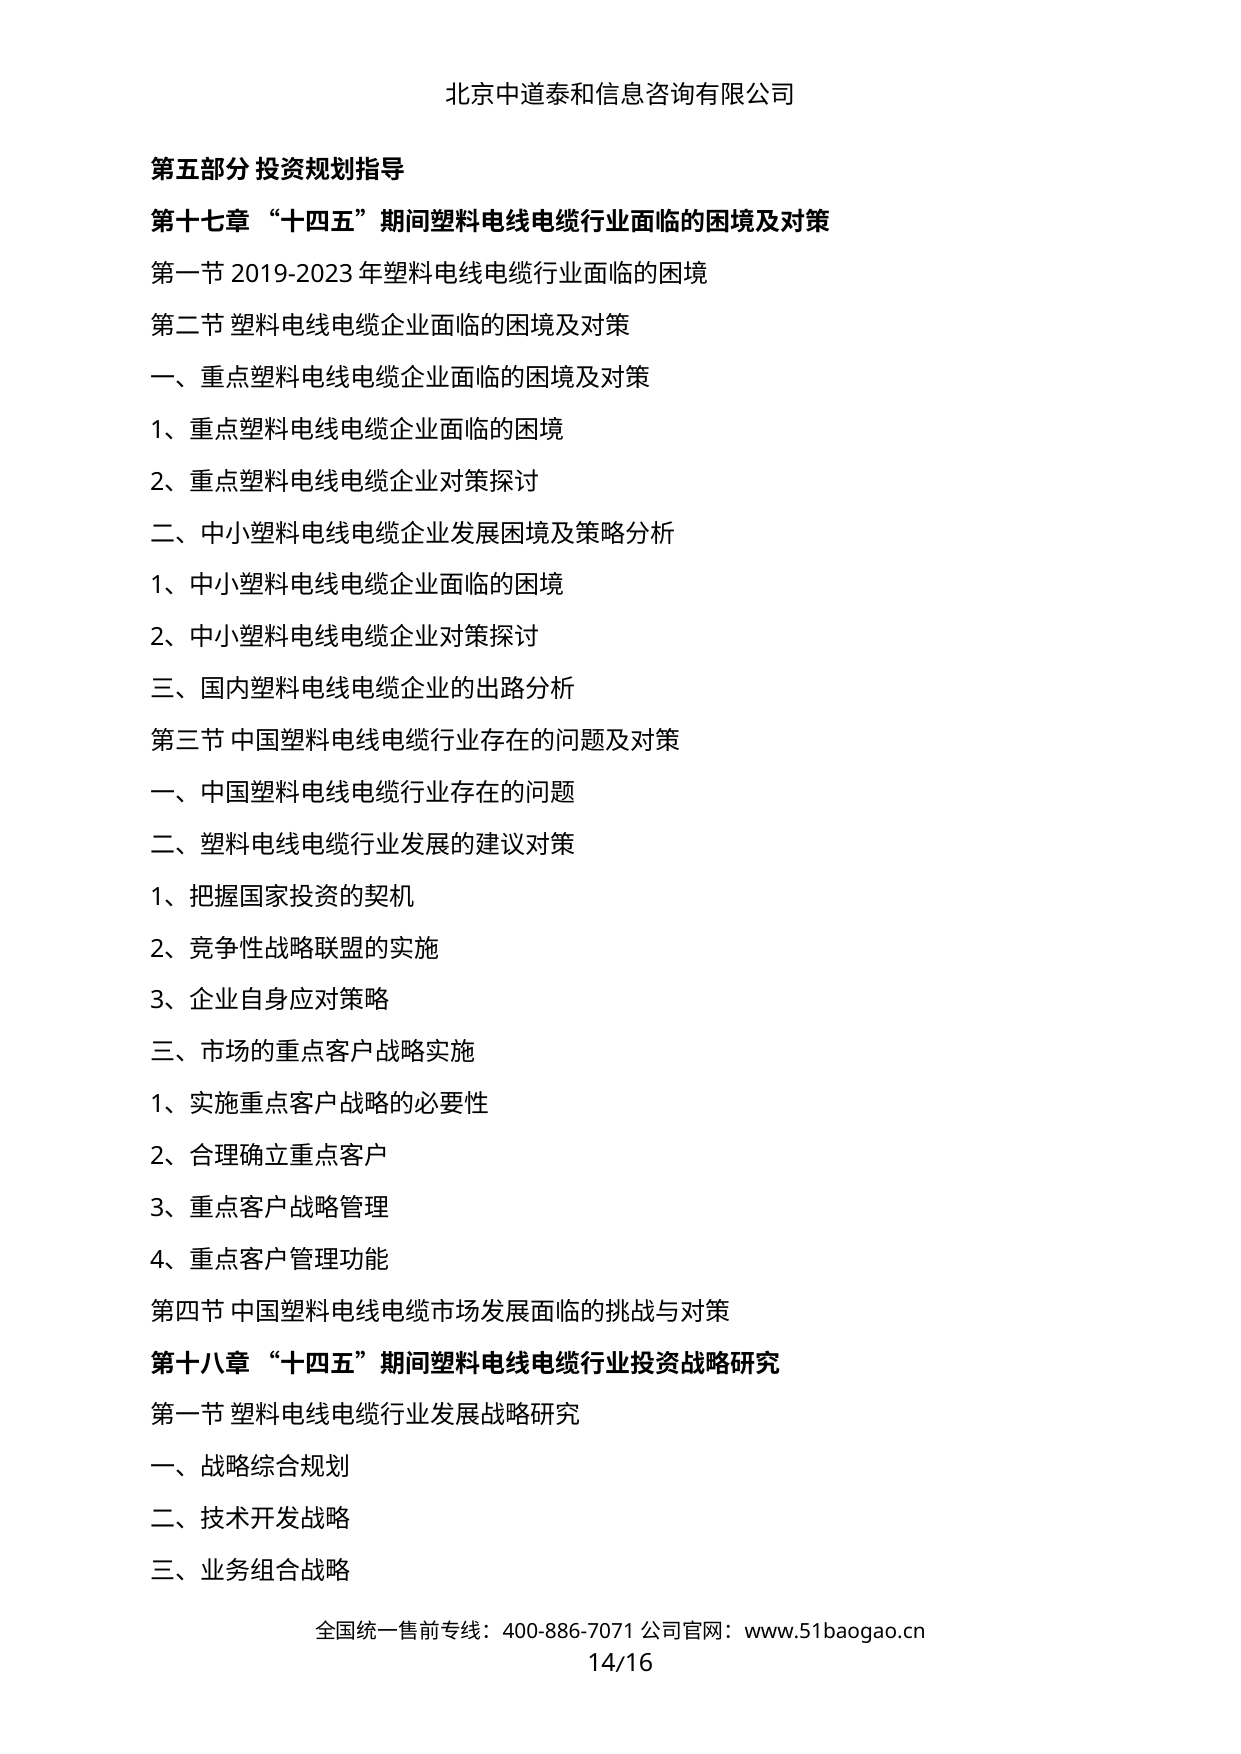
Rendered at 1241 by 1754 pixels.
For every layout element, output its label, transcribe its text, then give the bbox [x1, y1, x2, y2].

text 2、合理确立重点客户 [150, 1136, 1090, 1172]
text 1、中小塑料电线电缆企业面临的困境 [150, 565, 1090, 601]
text 二、塑料电线电缆行业发展的建议对策 [150, 824, 1090, 861]
text 4、重点客户管理功能 [150, 1239, 1090, 1276]
text 2、中小塑料电线电缆企业对策探讨 [150, 617, 1090, 653]
text 第五部分 投资规划指导 [150, 150, 1090, 186]
text 一、战略综合规划 [150, 1447, 1090, 1483]
text 二、中小塑料电线电缆企业发展困境及策略分析 [150, 513, 1090, 549]
text 第三节 中国塑料电线电缆行业存在的问题及对策 [150, 721, 1090, 757]
text 2、竞争性战略联盟的实施 [150, 928, 1090, 964]
text 第二节 塑料电线电缆企业面临的困境及对策 [150, 306, 1090, 342]
text 一、中国塑料电线电缆行业存在的问题 [150, 772, 1090, 809]
text 第十八章 “十四五”期间塑料电线电缆行业投资战略研究 [150, 1343, 1090, 1379]
text 1、把握国家投资的契机 [150, 876, 1090, 912]
text 3、企业自身应对策略 [150, 980, 1090, 1016]
text 第十七章 “十四五”期间塑料电线电缆行业面临的困境及对策 [150, 202, 1090, 238]
text 3、重点客户战略管理 [150, 1187, 1090, 1224]
text 第一节 2019-2023年塑料电线电缆行业面临的困境 [150, 254, 1090, 290]
text 2、重点塑料电线电缆企业对策探讨 [150, 461, 1090, 497]
text 三、国内塑料电线电缆企业的出路分析 [150, 669, 1090, 705]
text 三、市场的重点客户战略实施 [150, 1032, 1090, 1068]
text 第一节 塑料电线电缆行业发展战略研究 [150, 1395, 1090, 1431]
text 二、技术开发战略 [150, 1499, 1090, 1535]
text 1、重点塑料电线电缆企业面临的困境 [150, 409, 1090, 446]
text 一、重点塑料电线电缆企业面临的困境及对策 [150, 357, 1090, 394]
text 1、实施重点客户战略的必要性 [150, 1084, 1090, 1120]
text 三、业务组合战略 [150, 1551, 1090, 1587]
text 第四节 中国塑料电线电缆市场发展面临的挑战与对策 [150, 1291, 1090, 1327]
